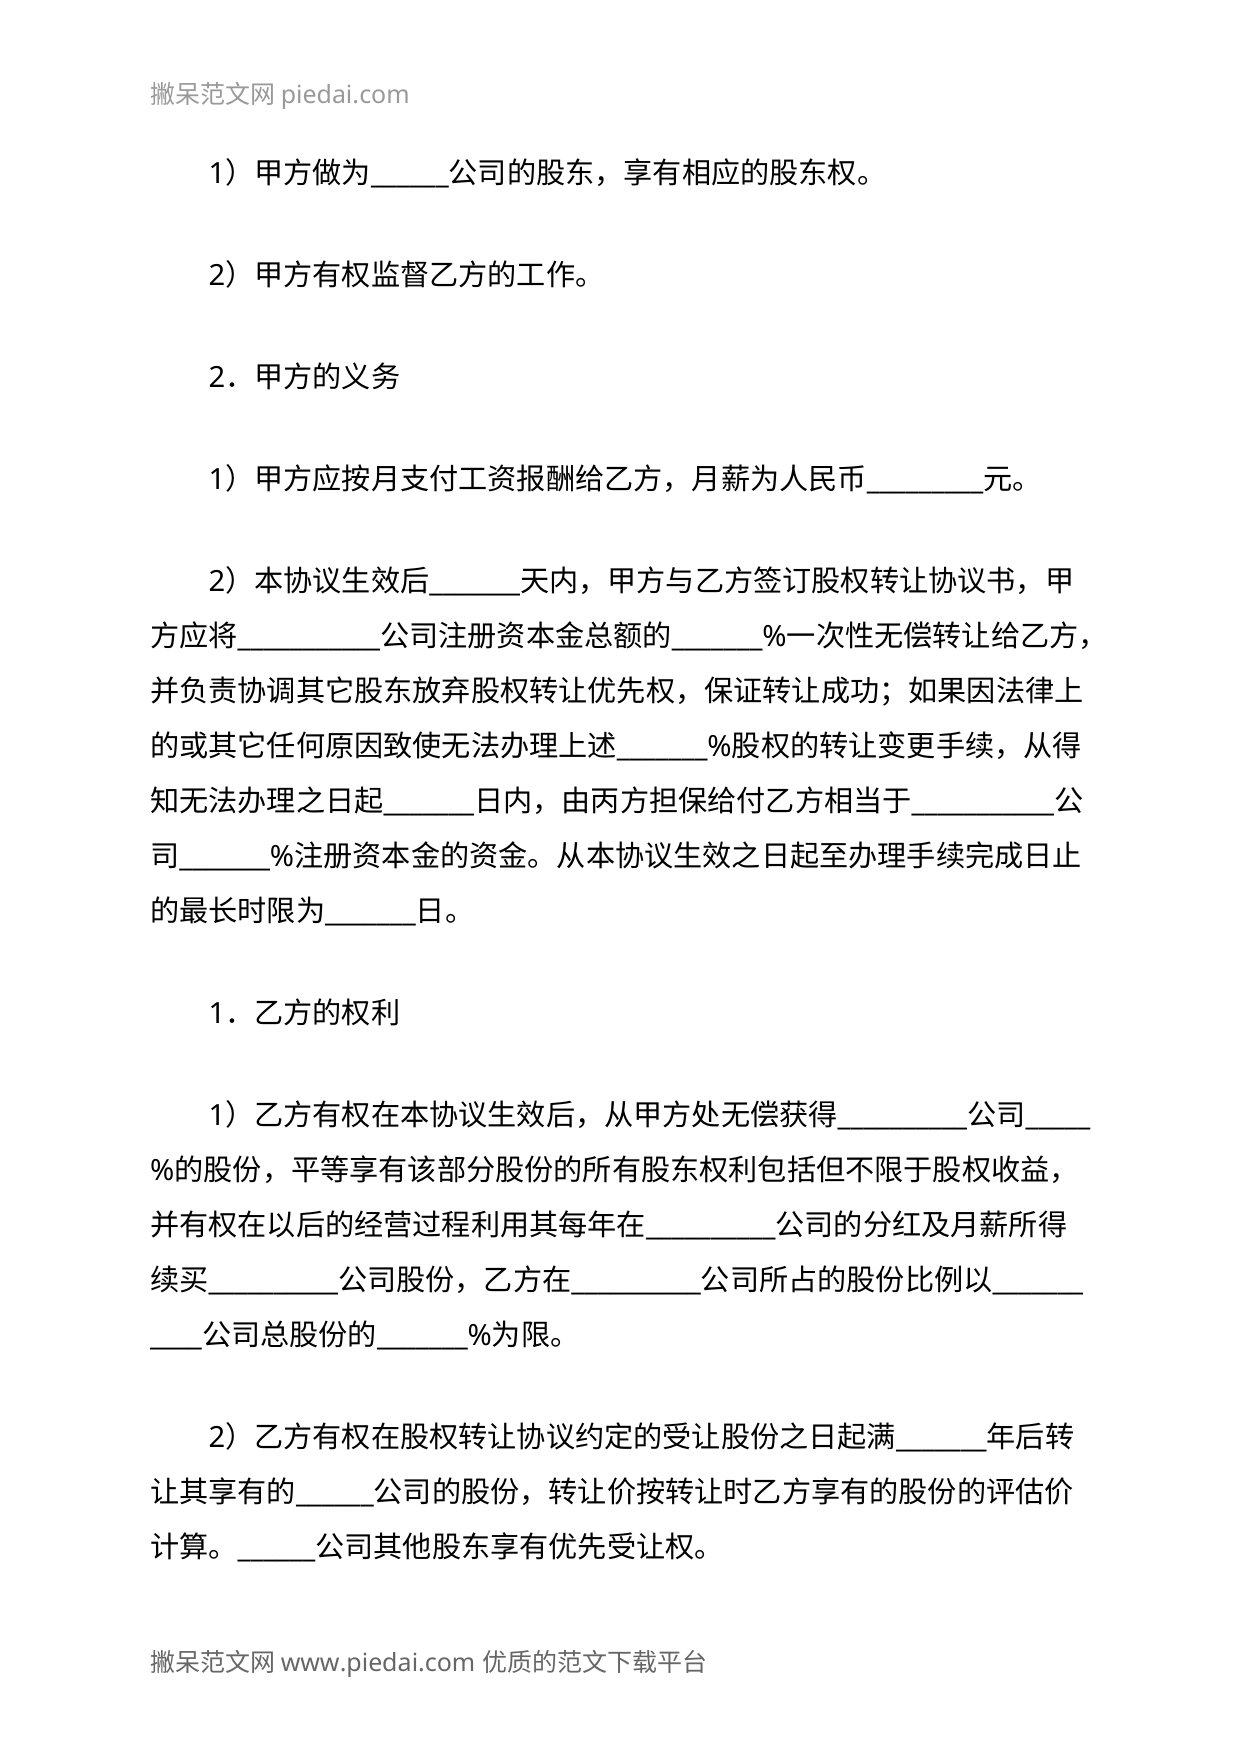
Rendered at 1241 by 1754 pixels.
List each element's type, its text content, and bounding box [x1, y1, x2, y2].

text 2）本协议生效后_______天内，甲方与乙方签订股权转让协议书，甲方应将___________公司注册资本金总额的_______%一次性无偿转让给乙方，并负责协调其它股东放弃股权转让优先权，保证转让成功；如果因法律上的或其它任何原因致使无法办理上述_______%股权的转让变更手续，从得知无法办理之日起_______日内，由丙方担保给付乙方相当于___________公司_______%注册资本金的资金。从本协议生效之日起至办理手续完成日止的最长时限为_______日。 [150, 558, 1090, 930]
text 1）甲方做为______公司的股东，享有相应的股东权。 [150, 150, 1090, 192]
text 2）甲方有权监督乙方的工作。 [150, 252, 1090, 294]
text 1．乙方的权利 [150, 990, 1090, 1032]
text 1）乙方有权在本协议生效后，从甲方处无偿获得__________公司_____%的股份，平等享有该部分股份的所有股东权利包括但不限于股权收益，并有权在以后的经营过程利用其每年在__________公司的分红及月薪所得续买__________公司股份，乙方在__________公司所占的股份比例以___________公司总股份的_______%为限。 [150, 1092, 1090, 1354]
text 2．甲方的义务 [150, 354, 1090, 396]
text 2）乙方有权在股权转让协议约定的受让股份之日起满_______年后转让其享有的______公司的股份，转让价按转让时乙方享有的股份的评估价计算。______公司其他股东享有优先受让权。 [150, 1414, 1090, 1566]
text 1）甲方应按月支付工资报酬给乙方，月薪为人民币_________元。 [150, 456, 1090, 498]
